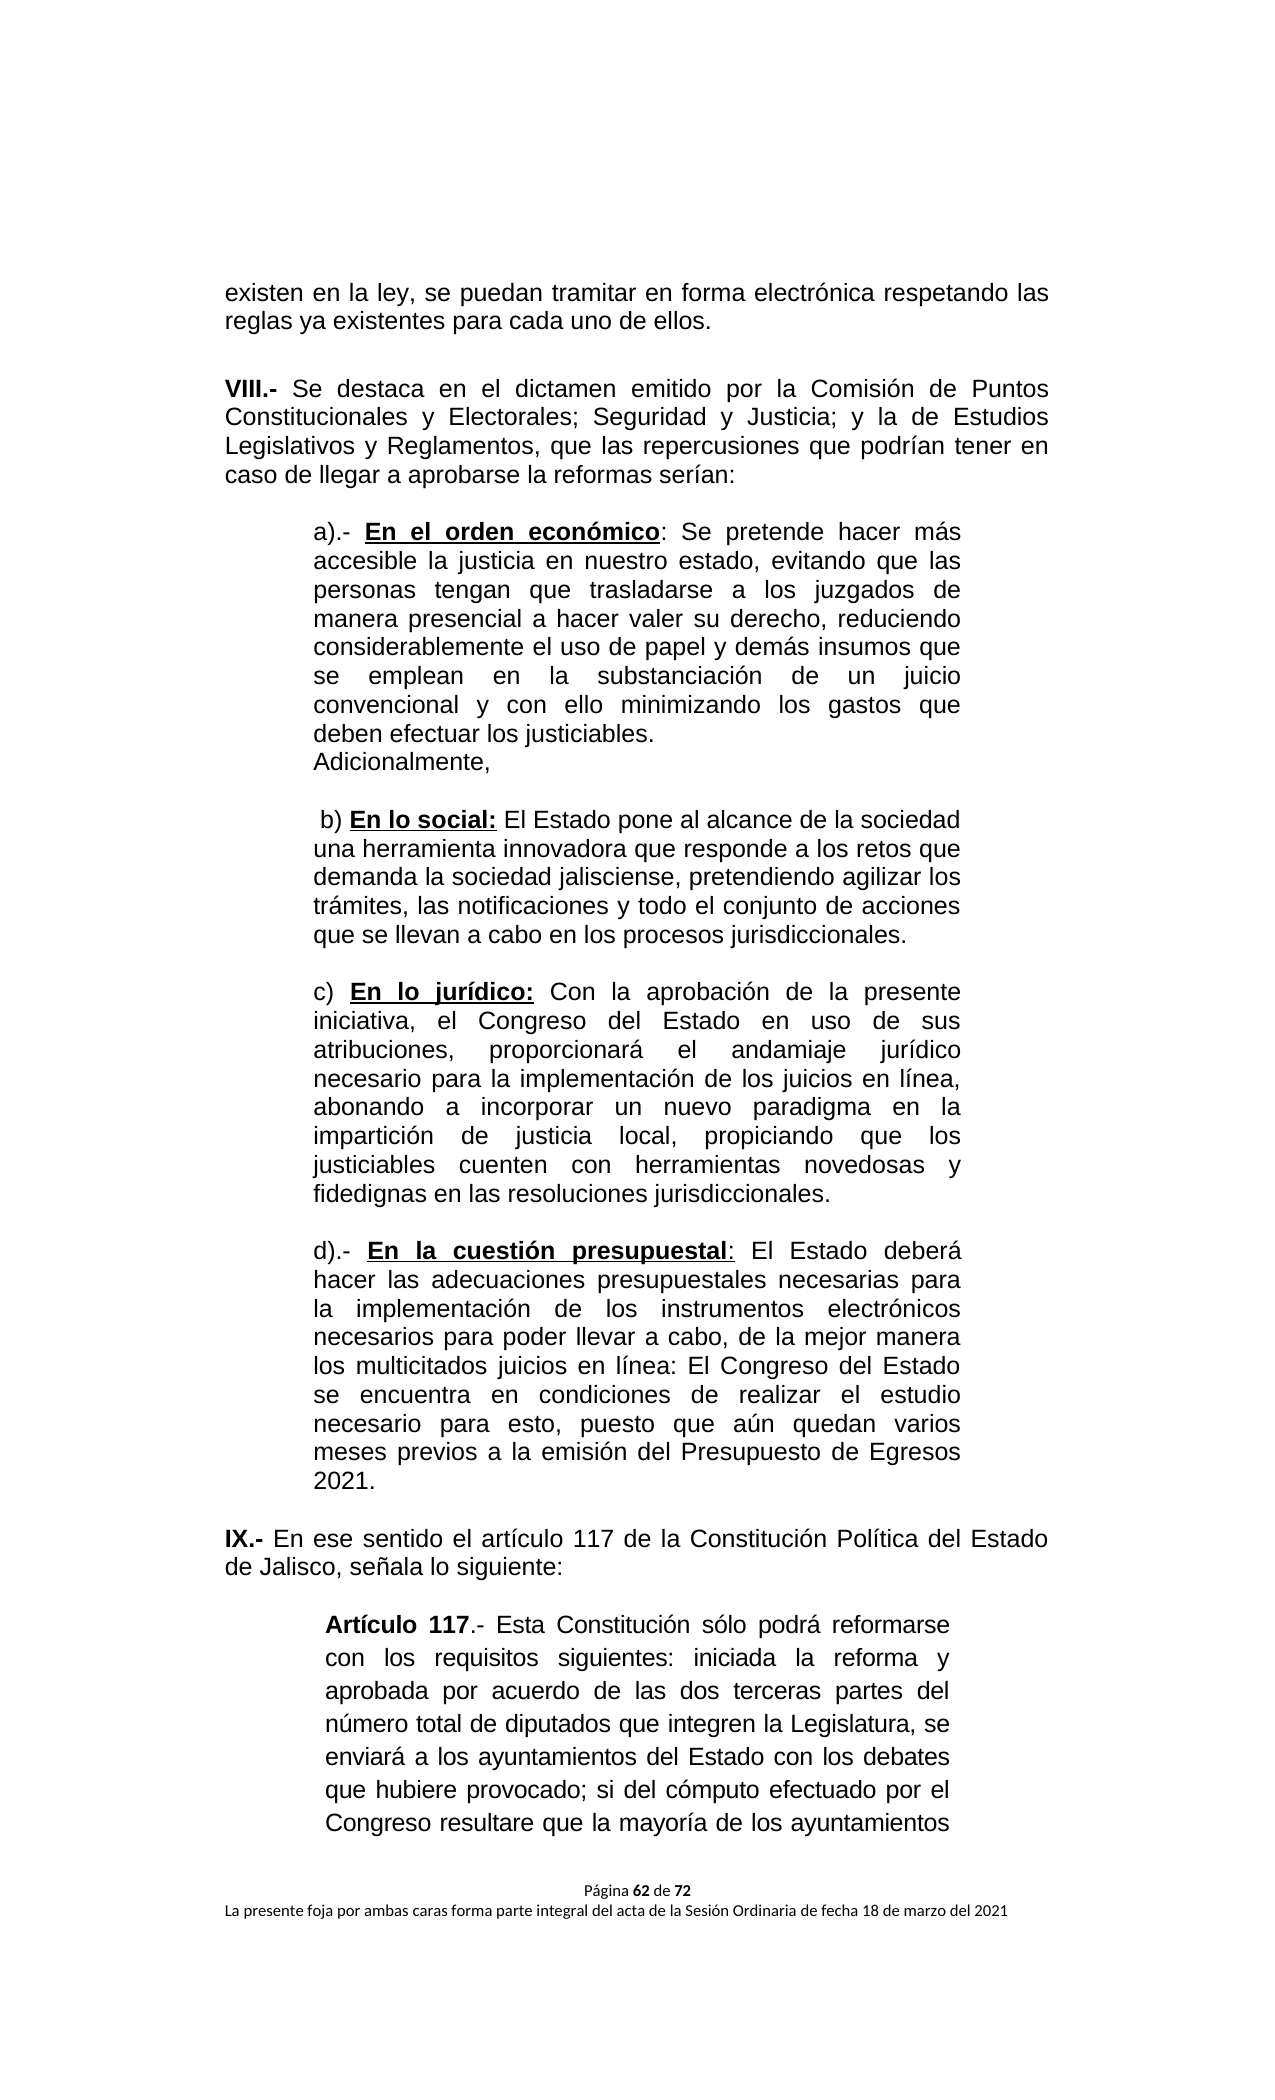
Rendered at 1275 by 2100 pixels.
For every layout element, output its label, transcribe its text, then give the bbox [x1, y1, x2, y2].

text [325, 1610, 950, 1837]
text IX.- En ese sentido el artículo 117 de la Constitución Política del Estado de Jalisco, señala lo siguiente: [224, 1523, 1051, 1581]
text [224, 278, 1051, 335]
text c) En lo jurídico: Con la aprobación de la presente iniciativa, el Congreso del Estado en uso de sus atribuciones, proporcionará el andamiaje jurídico necesario para la implementación de los juicios en línea, abonando a incorporar un nuevo paradigma en la impartición de justicia local, propiciando que los justiciables cuenten con herramientas novedosas y fidedignas en las resoluciones jurisdiccionales. [313, 977, 962, 1207]
text Adicionalmente, [313, 747, 962, 776]
text b) En lo social: El Estado pone al alcance de la sociedad una herramienta innovadora que responde a los retos que demanda la sociedad jalisciense, pretendiendo agilizar los trámites, las notificaciones y todo el conjunto de acciones que se llevan a cabo en los procesos jurisdiccionales. [313, 805, 962, 948]
text a).- En el orden económico: Se pretende hacer más accesible la justicia en nuestro estado, evitando que las personas tengan que trasladarse a los juzgados de manera presencial a hacer valer su derecho, reduciendo considerablemente el uso de papel y demás insumos que se emplean en la substanciación de un juicio convencional y con ello minimizando los gastos que deben efectuar los justiciables. [313, 517, 962, 747]
text VIII.- Se destaca en el dictamen emitido por la Comisión de Puntos Constitucionales y Electorales; Seguridad y Justicia; y la de Estudios Legislativos y Reglamentos, que las repercusiones que podrían tener en caso de llegar a aprobarse la reformas serían: [224, 373, 1051, 488]
text d).- En la cuestión presupuestal: El Estado deberá hacer las adecuaciones presupuestales necesarias para la implementación de los instrumentos electrónicos necesarios para poder llevar a cabo, de la mejor manera los multicitados juicios en línea: El Congreso del Estado se encuentra en condiciones de realizar el estudio necesario para esto, puesto que aún quedan varios meses previos a la emisión del Presupuesto de Egresos 2021. [313, 1236, 962, 1495]
